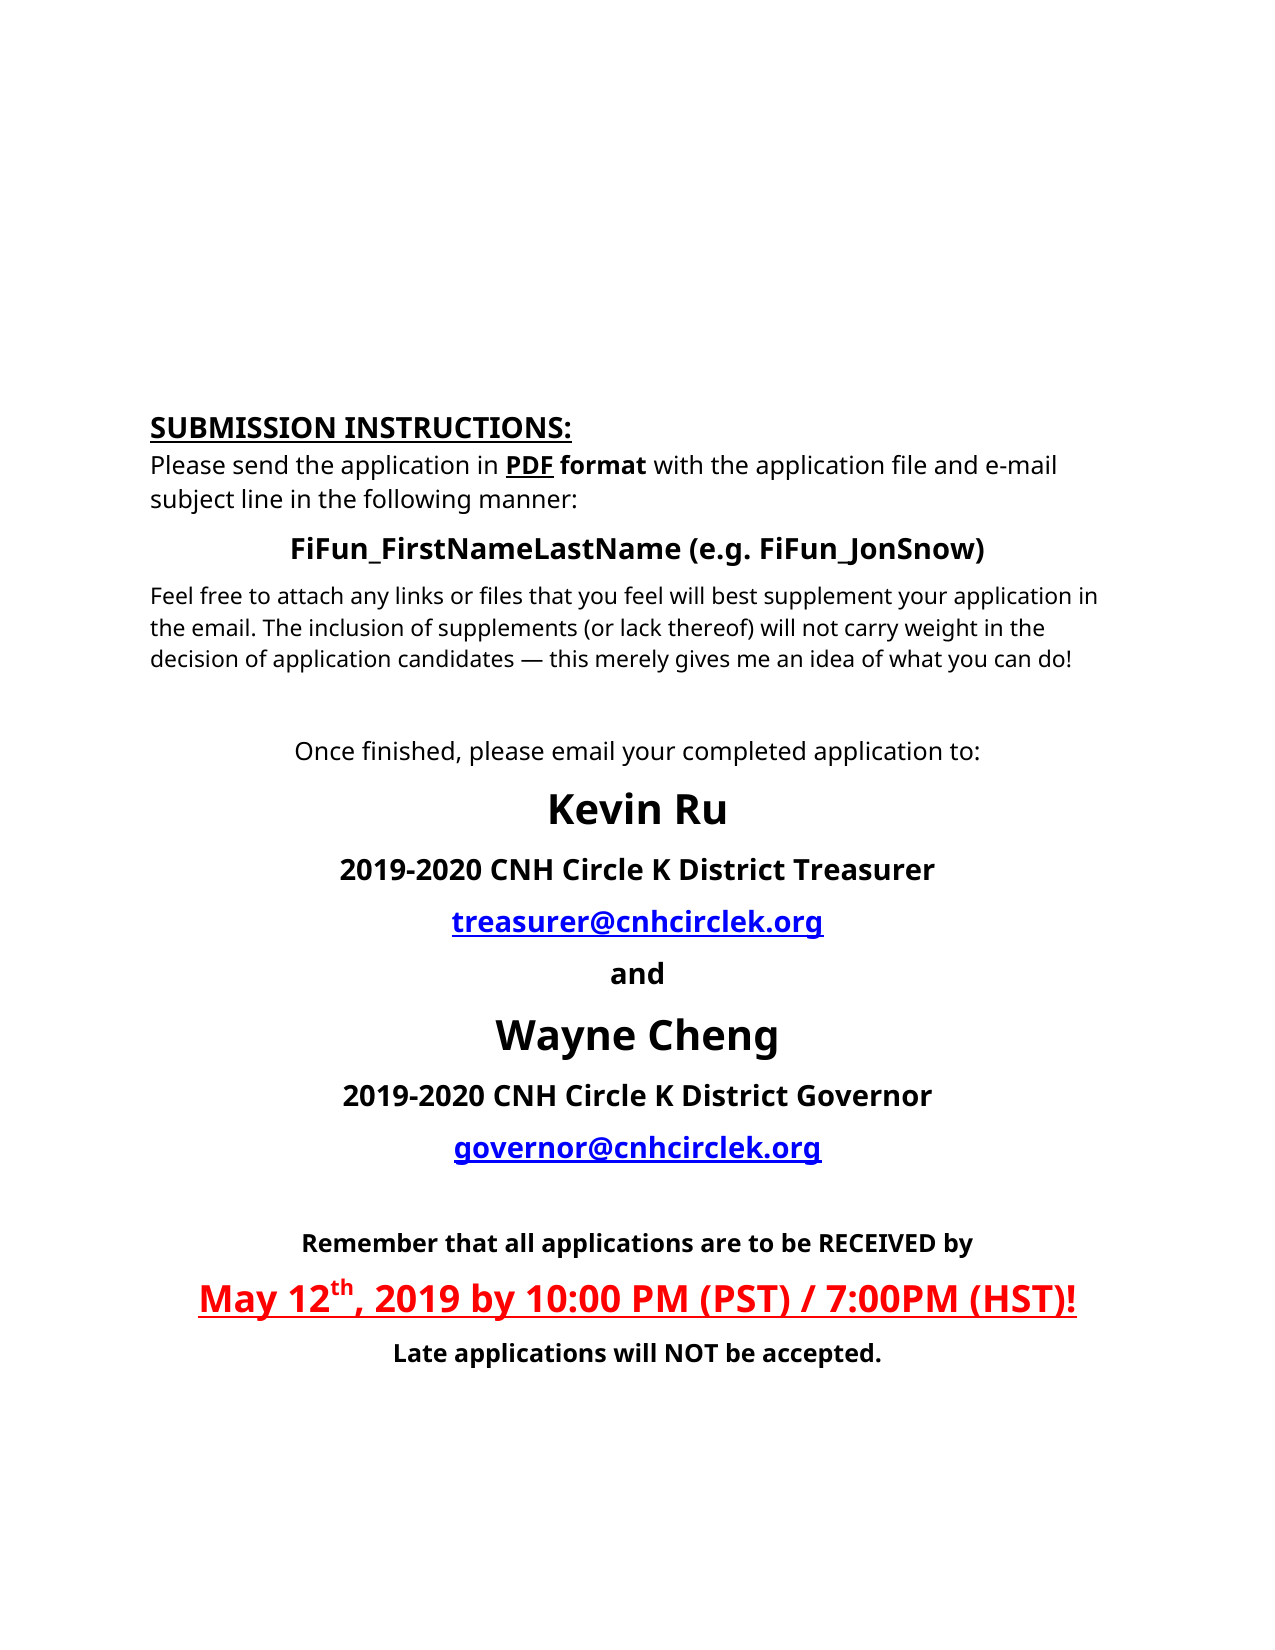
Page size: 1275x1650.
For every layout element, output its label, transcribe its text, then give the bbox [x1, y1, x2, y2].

text and [150, 953, 1125, 993]
text Please send the application in PDF format with the application file and e-mail subject line in the following manner: [150, 447, 1125, 516]
text Feel free to attach any links or files that you feel will best supplement your application in the email. The inclusion of supplements (or lack thereof) will not carry weight in the decision of application candidates — this merely gives me an idea of what you can do! [150, 580, 1125, 674]
text FiFun_FirstNameLastName (e.g. FiFun_JonSnow) [150, 528, 1125, 568]
text governor@cnhcirclek.org [150, 1127, 1125, 1167]
text SUBMISSION INSTRUCTIONS: [150, 408, 1125, 447]
text May 12th, 2019 by 10:00 PM (PST) / 7:00PM (HST)! [150, 1272, 1125, 1323]
text Kevin Ru [150, 780, 1125, 836]
text Remember that all applications are to be RECEIVED by [150, 1226, 1125, 1260]
text Wayne Cheng [150, 1006, 1125, 1062]
text Once finished, please email your completed application to: [150, 733, 1125, 767]
text 2019-2020 CNH Circle K District Treasurer [150, 849, 1125, 889]
text 2019-2020 CNH Circle K District Governor [150, 1075, 1125, 1114]
text treasurer@cnhcirclek.org [150, 901, 1125, 941]
text Late applications will NOT be accepted. [150, 1336, 1125, 1370]
